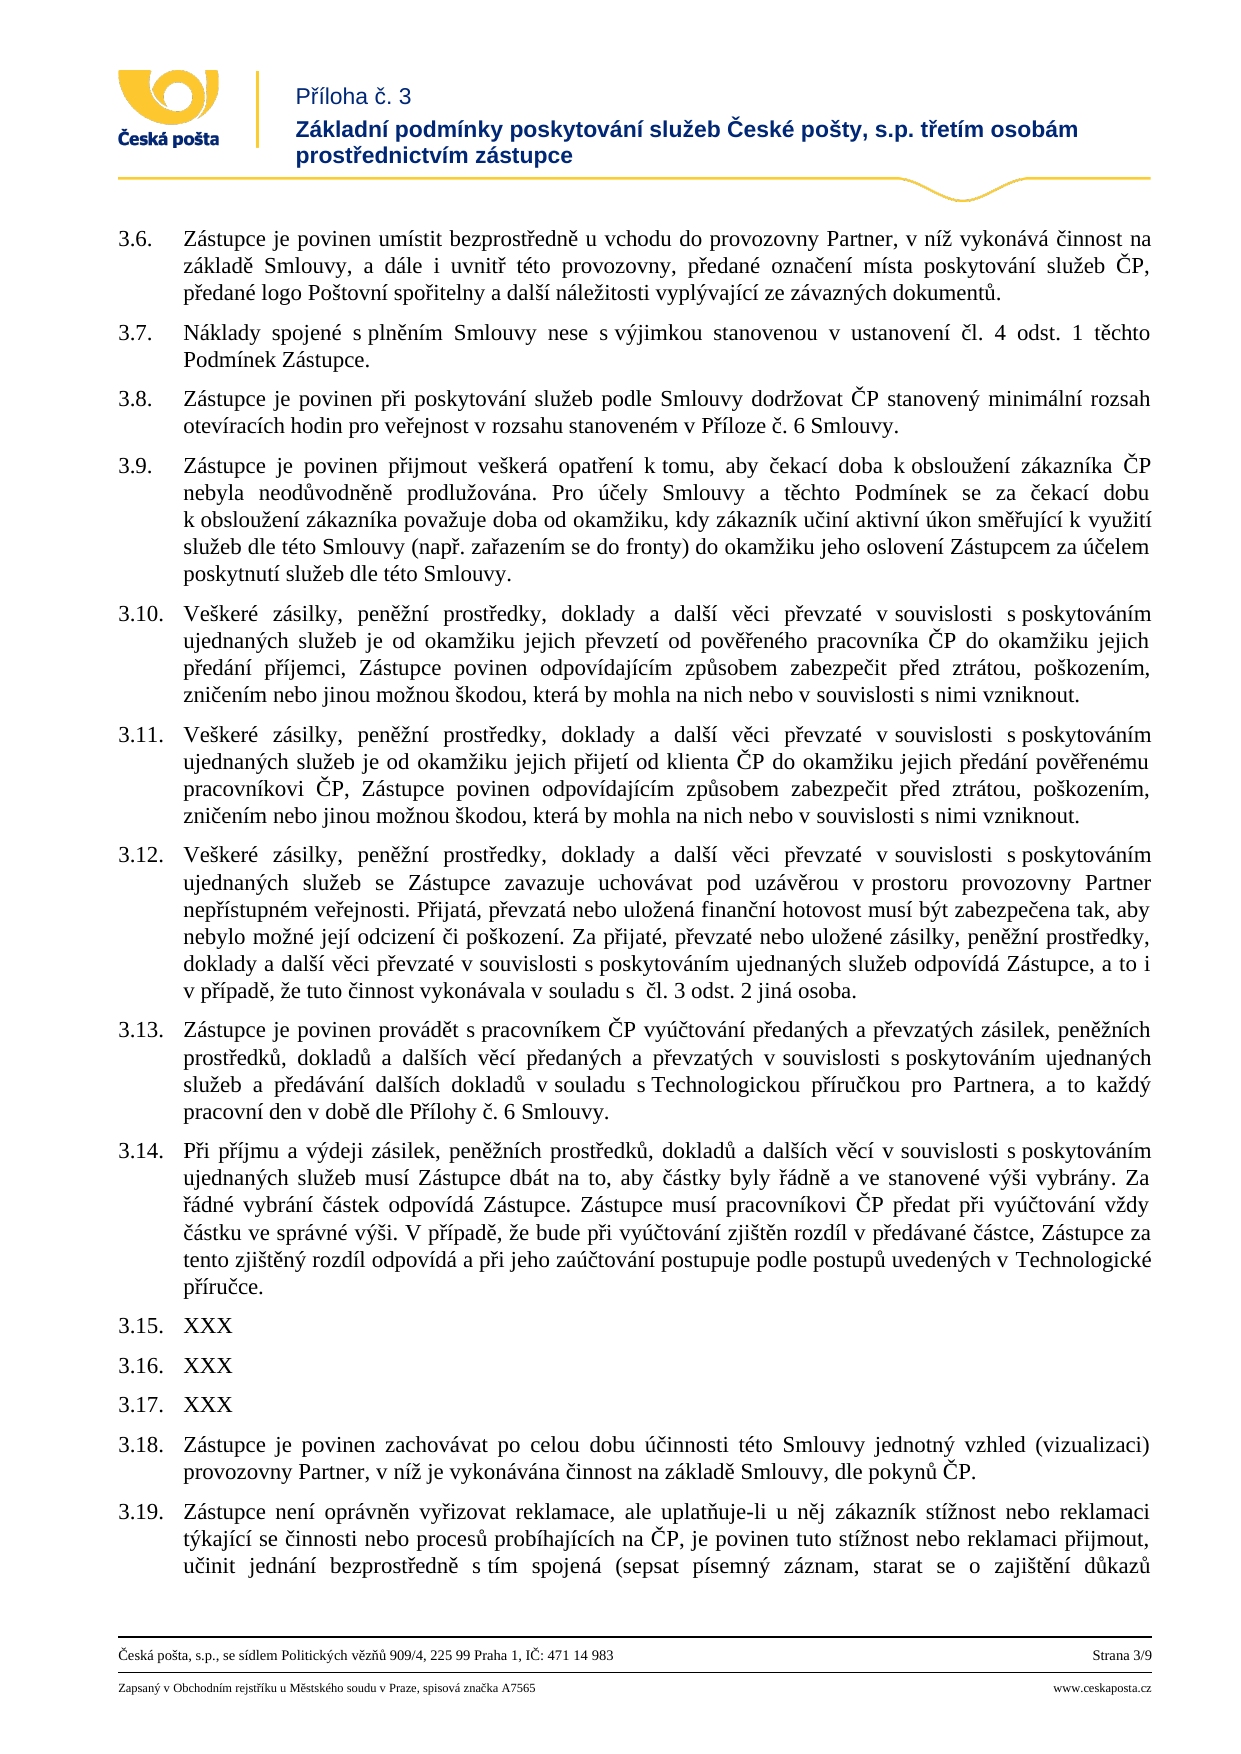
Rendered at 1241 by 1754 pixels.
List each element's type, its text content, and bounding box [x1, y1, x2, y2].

picture [118, 70, 219, 148]
picture [118, 177, 1151, 202]
list Náklady spojené s plněním Smlouvy nese s výjimkou stanovenou v ustanovení čl. 4 odst. 1 těchto Podmínek Zástupce. [118, 318, 1152, 372]
list Veškeré zásilky, peněžní prostředky, doklady a další věci převzaté v souvislosti s poskytováním ujednaných služeb je od okamžiku jejich přijetí od klienta ČP do okamžiku jejich předání pověřenému pracovníkovi ČP, Zástupce povinen odpovídajícím způsobem zabezpečit před ztrátou, poškozením, zničením nebo jinou možnou škodou, která by mohla na nich nebo v souvislosti s nimi vzniknout. [118, 720, 1152, 829]
list Veškeré zásilky, peněžní prostředky, doklady a další věci převzaté v souvislosti s poskytováním ujednaných služeb je od okamžiku jejich převzetí od pověřeného pracovníka ČP do okamžiku jejich předání příjemci, Zástupce povinen odpovídajícím způsobem zabezpečit před ztrátou, poškozením, zničením nebo jinou možnou škodou, která by mohla na nich nebo v souvislosti s nimi vzniknout. [118, 599, 1152, 708]
list Zástupce je povinen zachovávat po celou dobu účinnosti této Smlouvy jednotný vzhled (vizualizaci) provozovny Partner, v níž je vykonávána činnost na základě Smlouvy, dle pokynů ČP. [118, 1431, 1152, 1485]
list XXX [118, 1391, 1152, 1418]
list XXX [118, 1352, 1152, 1379]
list Veškeré zásilky, peněžní prostředky, doklady a další věci převzaté v souvislosti s poskytováním ujednaných služeb se Zástupce zavazuje uchovávat pod uzávěrou v prostoru provozovny Partner nepřístupném veřejnosti. Přijatá, převzatá nebo uložená finanční hotovost musí být zabezpečena tak, aby nebylo možné její odcizení či poškození. Za přijaté, převzaté nebo uložené zásilky, peněžní prostředky, doklady a další věci převzaté v souvislosti s poskytováním ujednaných služeb odpovídá Zástupce, a to i v případě, že tuto činnost vykonávala v souladu s čl. 3 odst. 2 jiná osoba. [118, 841, 1152, 1004]
list Zástupce je povinen při poskytování služeb podle Smlouvy dodržovat ČP stanovený minimální rozsah otevíracích hodin pro veřejnost v rozsahu stanoveném v Příloze č. 6 Smlouvy. [118, 385, 1152, 439]
list Zástupce je povinen přijmout veškerá opatření k tomu, aby čekací doba k obsloužení zákazníka ČP nebyla neodůvodněně prodlužována. Pro účely Smlouvy a těchto Podmínek se za čekací dobu k obsloužení zákazníka považuje doba od okamžiku, kdy zákazník učiní aktivní úkon směřující k využití služeb dle této Smlouvy (např. zařazením se do fronty) do okamžiku jeho oslovení Zástupcem za účelem poskytnutí služeb dle této Smlouvy. [118, 452, 1152, 587]
list XXX [118, 1312, 1152, 1339]
list Při příjmu a výdeji zásilek, peněžních prostředků, dokladů a dalších věcí v souvislosti s poskytováním ujednaných služeb musí Zástupce dbát na to, aby částky byly řádně a ve stanovené výši vybrány. Za řádné vybrání částek odpovídá Zástupce. Zástupce musí pracovníkovi ČP předat při vyúčtování vždy částku ve správné výši. V případě, že bude při vyúčtování zjištěn rozdíl v předávané částce, Zástupce za tento zjištěný rozdíl odpovídá a při jeho zaúčtování postupuje podle postupů uvedených v Technologické příručce. [118, 1137, 1152, 1299]
list Zástupce je povinen umístit bezprostředně u vchodu do provozovny Partner, v níž vykonává činnost na základě Smlouvy, a dále i uvnitř této provozovny, předané označení místa poskytování služeb ČP, předané logo Poštovní spořitelny a další náležitosti vyplývající ze závazných dokumentů. [118, 224, 1152, 306]
list Zástupce je povinen provádět s pracovníkem ČP vyúčtování předaných a převzatých zásilek, peněžních prostředků, dokladů a dalších věcí předaných a převzatých v souvislosti s poskytováním ujednaných služeb a předávání dalších dokladů v souladu s Technologickou příručkou pro Partnera, a to každý pracovní den v době dle Přílohy č. 6 Smlouvy. [118, 1016, 1152, 1124]
